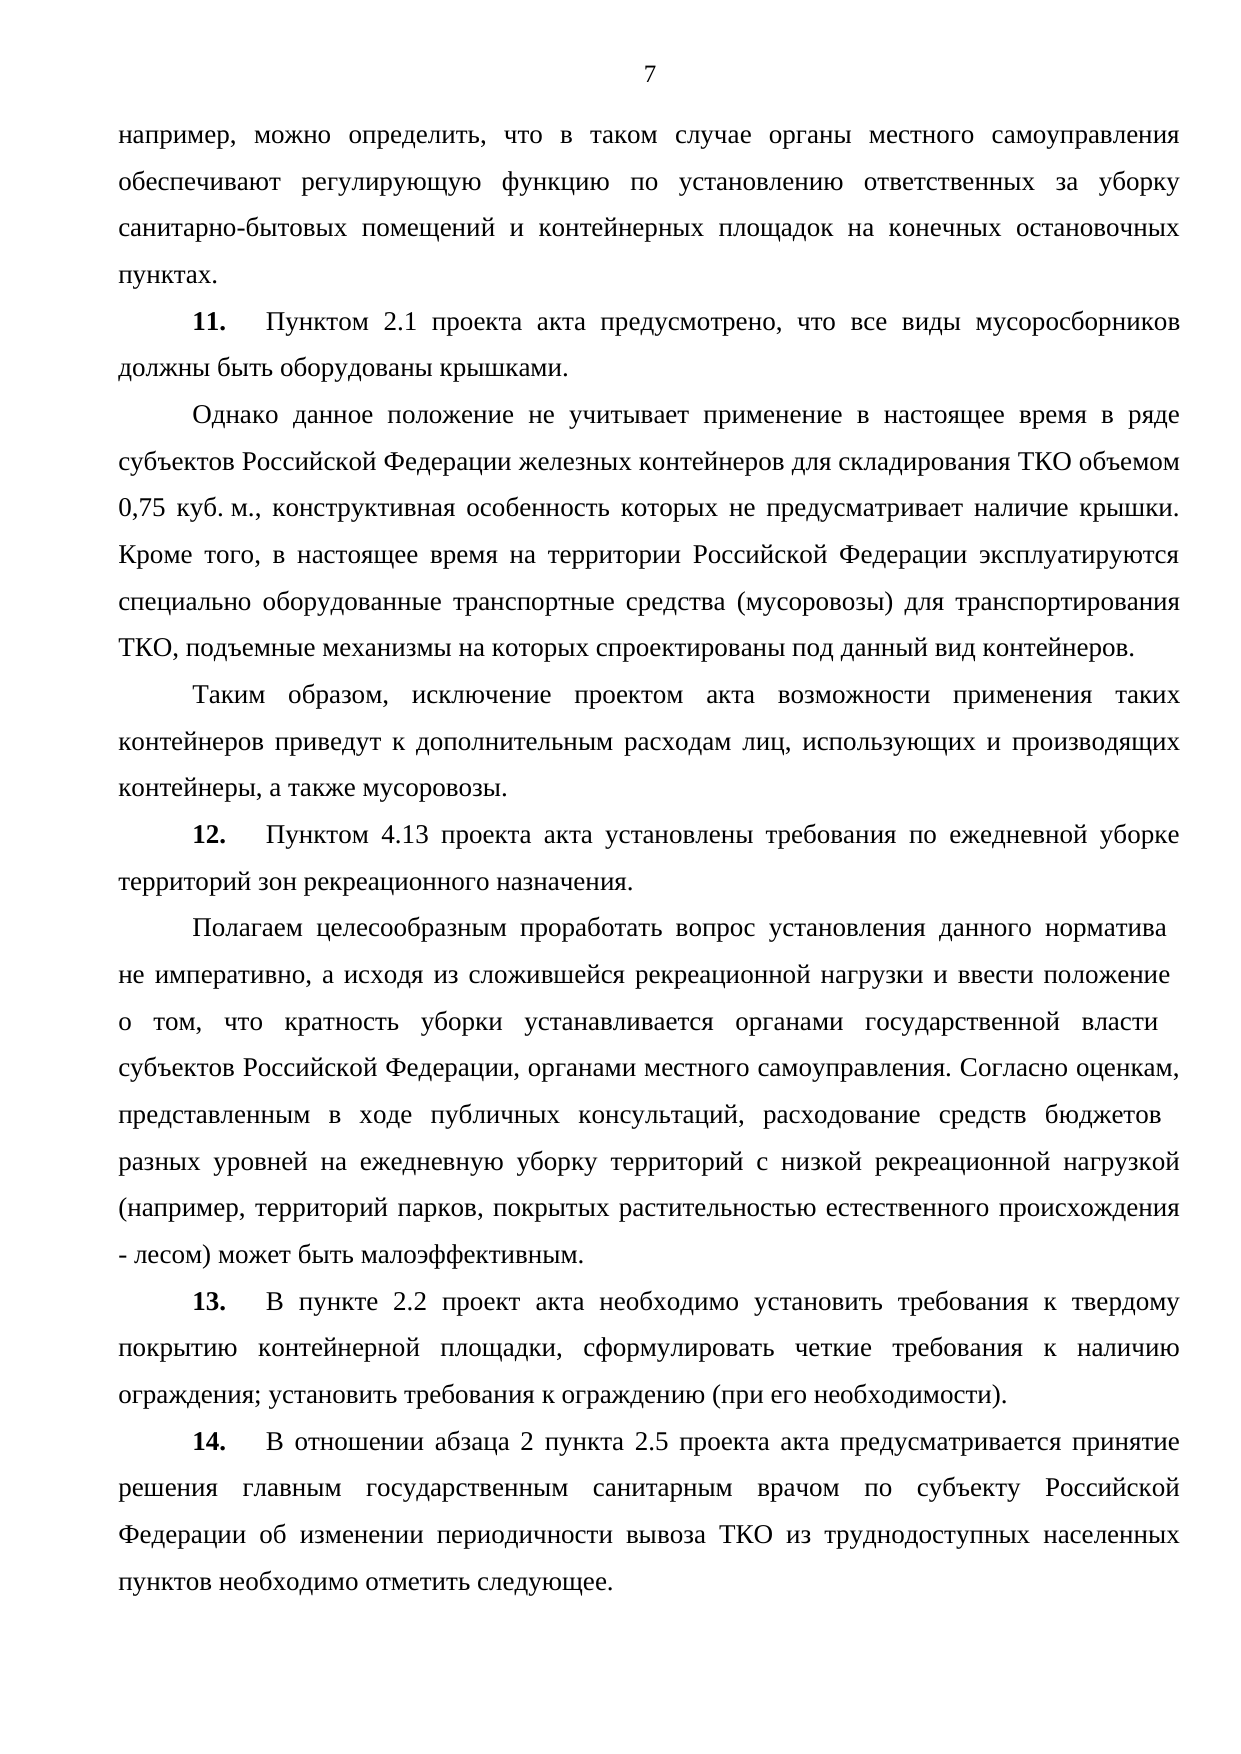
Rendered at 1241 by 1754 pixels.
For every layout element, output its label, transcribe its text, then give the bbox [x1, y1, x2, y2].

list Полагаем целесообразным проработать вопрос установления данного норматива не императивно, а исходя из сложившейся рекреационной нагрузки и ввести положение о том, что кратность уборки устанавливается органами государственной власти субъектов Российской Федерации, органами местного самоуправления. Согласно оценкам, представленным в ходе публичных консультаций, расходование средств бюджетов разных уровней на ежедневную уборку территорий с низкой рекреационной нагрузкой (например, территорий парков, покрытых растительностью естественного происхождения - лесом) может быть малоэффективным. [118, 911, 1181, 1269]
list В отношении абзаца 2 пункта 2.5 проекта акта предусматривается принятие решения главным государственным санитарным врачом по субъекту Российской Федерации об изменении периодичности вывоза ТКО из труднодоступных населенных пунктов необходимо отметить следующее. [118, 1425, 1181, 1596]
list В пункте 2.2 проект акта необходимо установить требования к твердому покрытию контейнерной площадки, сформулировать четкие требования к наличию ограждения; установить требования к ограждению (при его необходимости). [118, 1285, 1181, 1409]
text Таким образом, исключение проектом акта возможности применения таких контейнеров приведут к дополнительным расходам лиц, использующих и производящих контейнеры, а также мусоровозы. [118, 678, 1181, 803]
text Однако данное положение не учитывает применение в настоящее время в ряде субъектов Российской Федерации железных контейнеров для складирования ТКО объемом 0,75 куб. м., конструктивная особенность которых не предусматривает наличие крышки. Кроме того, в настоящее время на территории Российской Федерации эксплуатируются специально оборудованные транспортные средства (мусоровозы) для транспортирования ТКО, подъемные механизмы на которых спроектированы под данный вид контейнеров. [118, 398, 1181, 663]
list Пунктом 2.1 проекта акта предусмотрено, что все виды мусоросборников должны быть оборудованы крышками. [118, 305, 1181, 383]
list Пунктом 4.13 проекта акта установлены требования по ежедневной уборке территорий зон рекреационного назначения. [118, 818, 1181, 896]
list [118, 118, 1181, 289]
